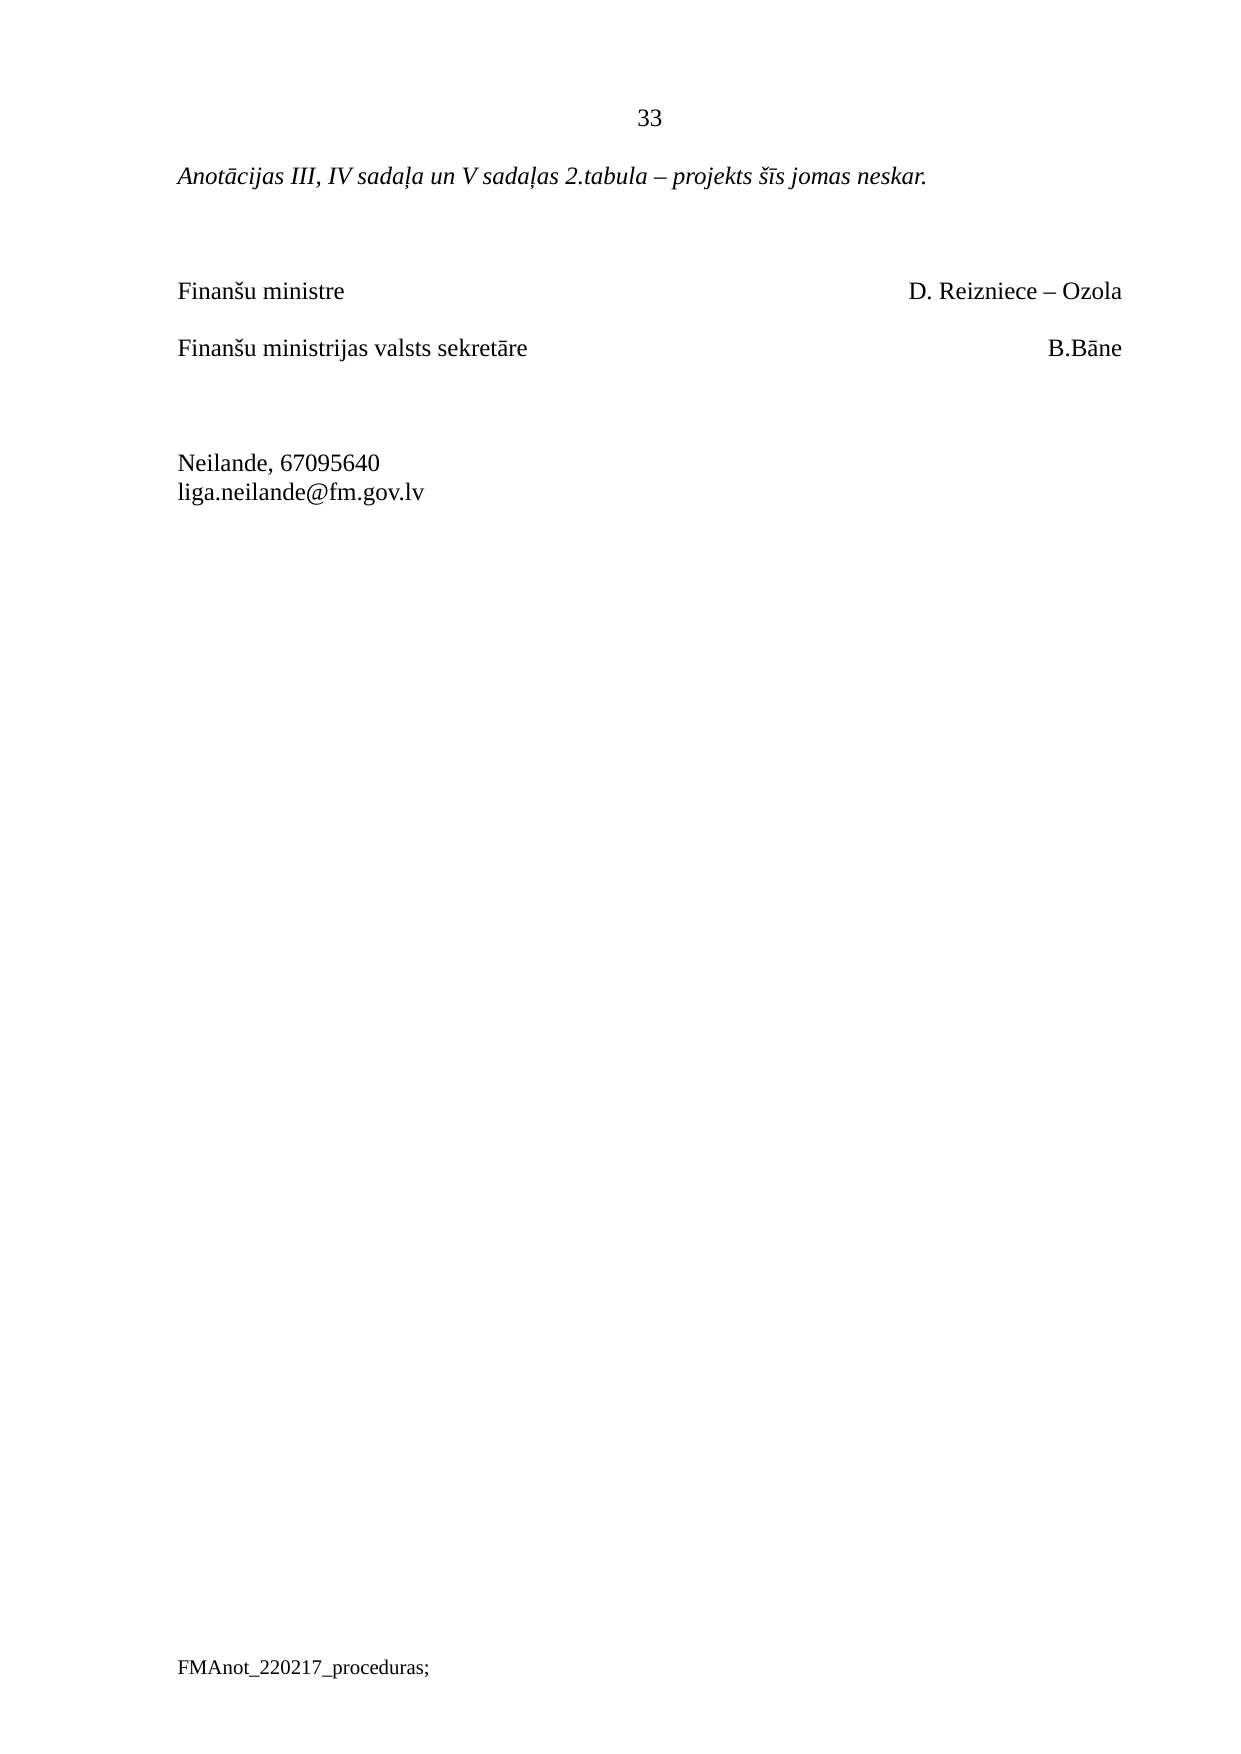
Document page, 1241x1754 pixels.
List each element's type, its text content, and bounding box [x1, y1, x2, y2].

text Finanšu ministrijas valsts sekretāre B.Bāne [177, 333, 1122, 362]
text liga.neilande@fm.gov.lv [177, 477, 1122, 506]
text Neilande, 67095640 [177, 448, 1122, 477]
text Anotācijas III, IV sadaļa un V sadaļas 2.tabula – projekts šīs jomas neskar. [177, 161, 1122, 189]
text Finanšu ministre D. Reizniece – Ozola [177, 276, 1122, 304]
